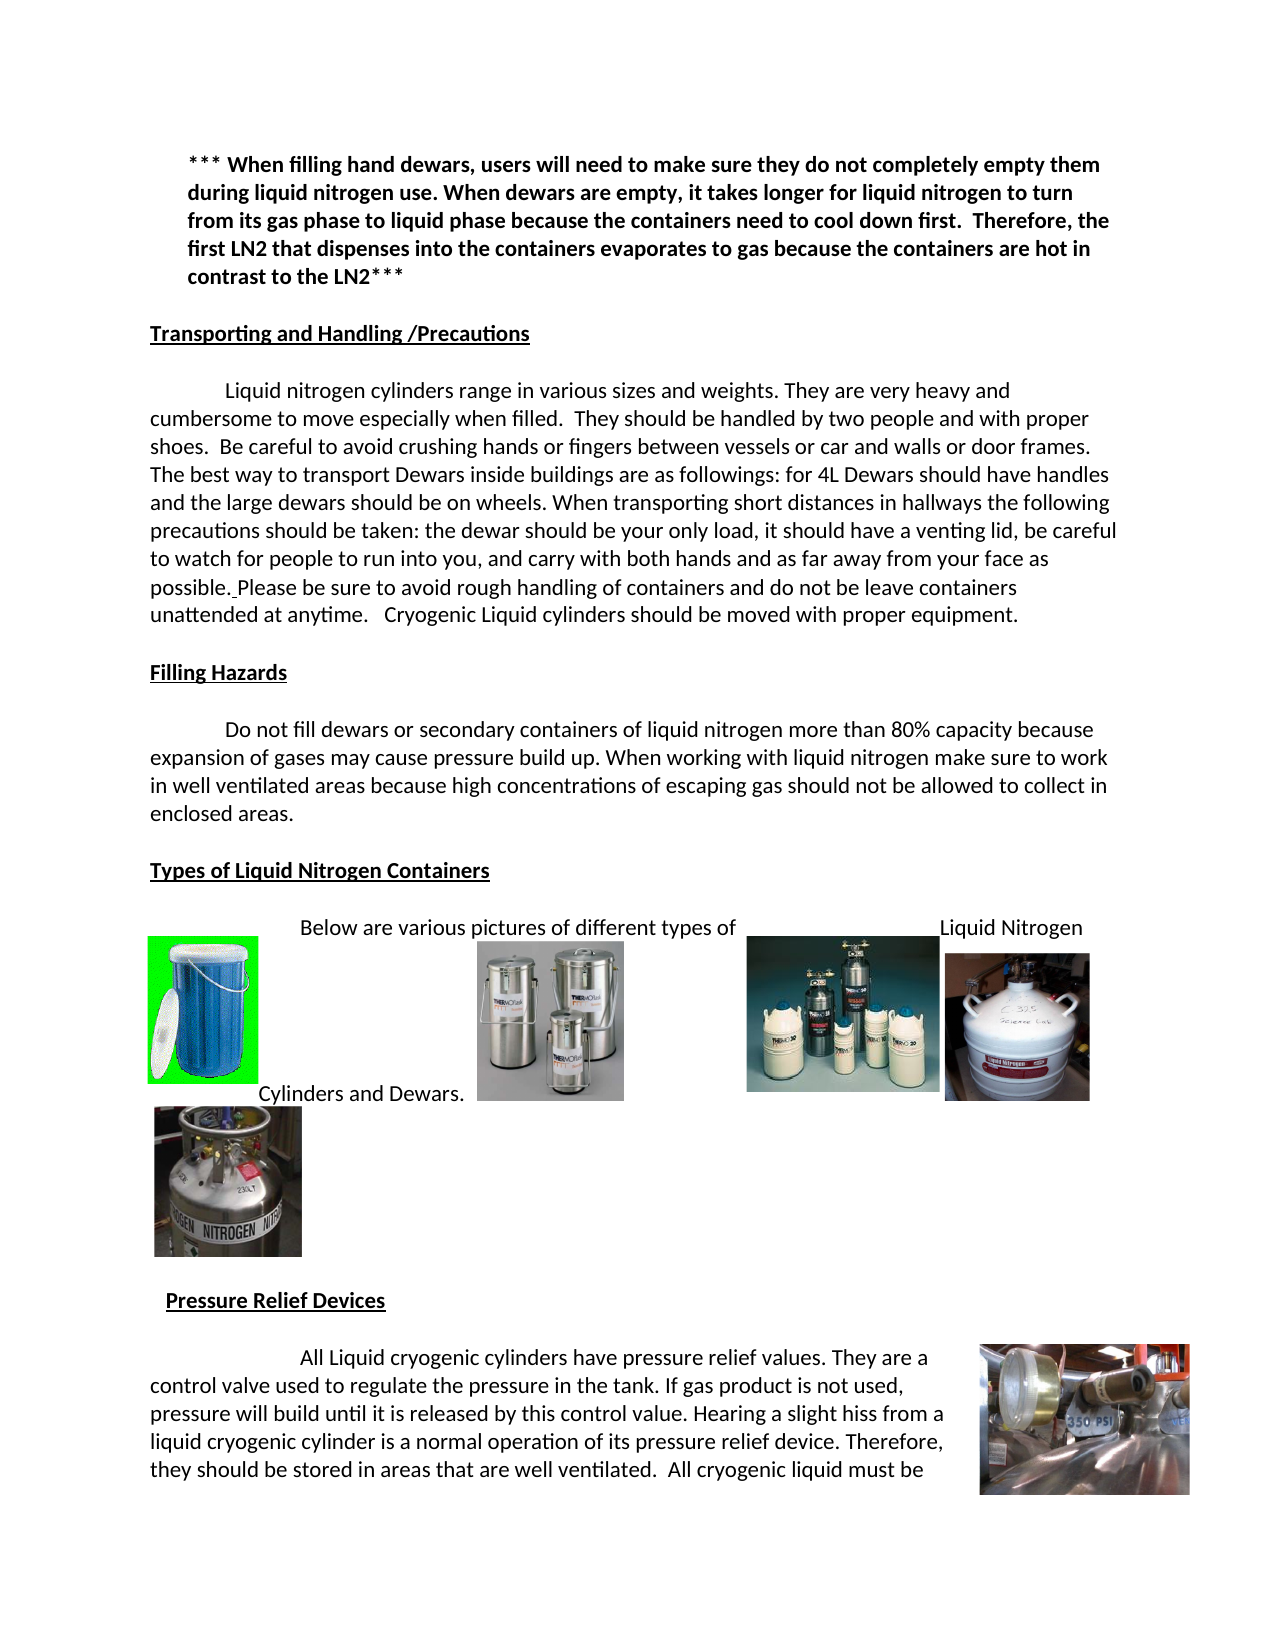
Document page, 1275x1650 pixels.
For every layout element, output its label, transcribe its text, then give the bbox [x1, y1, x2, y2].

text Do not fill dewars or secondary containers of liquid nitrogen more than 80% capacity because expansion of gases may cause pressure build up. When working with liquid nitrogen make sure to work in well ventilated areas because high concentrations of escaping gas should not be allowed to collect in enclosed areas. [150, 715, 1125, 827]
picture [746, 936, 940, 1092]
text Transporting and Handling /Precautions [150, 319, 1125, 347]
text Liquid nitrogen cylinders range in various sizes and weights. They are very heavy and cumbersome to move especially when filled. They should be handled by two people and with proper shoes. Be careful to avoid crushing hands or fingers between vessels or car and walls or door frames. The best way to transport Dewars inside buildings are as followings: for 4L Dewars should have handles and the large dewars should be on wheels. When transporting short distances in hallways the following precautions should be taken: the dewar should be your only load, it should have a venting lid, be careful to watch for people to run into you, and carry with both hands and as far away from your face as possible. Please be sure to avoid rough handling of containers and do not be leave containers unattended at anytime. Cryogenic Liquid cylinders should be moved with proper equipment. [150, 376, 1125, 629]
text Filling Hazards [150, 658, 1125, 686]
text Below are various pictures of different types of Liquid Nitrogen Cylinders and Dewars. [150, 913, 1125, 1257]
text Types of Liquid Nitrogen Containers [150, 856, 1125, 884]
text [150, 1343, 1125, 1483]
text Pressure Relief Devices [150, 1286, 1125, 1314]
picture [979, 1344, 1190, 1495]
picture [147, 936, 259, 1084]
text *** When filling hand dewars, users will need to make sure they do not completely empty them during liquid nitrogen use. When dewars are empty, it takes longer for liquid nitrogen to turn from its gas phase to liquid phase because the containers need to cool down first. Therefore, the first LN2 that dispenses into the containers evaporates to gas because the containers are hot in contrast to the LN2*** [187, 150, 1125, 290]
